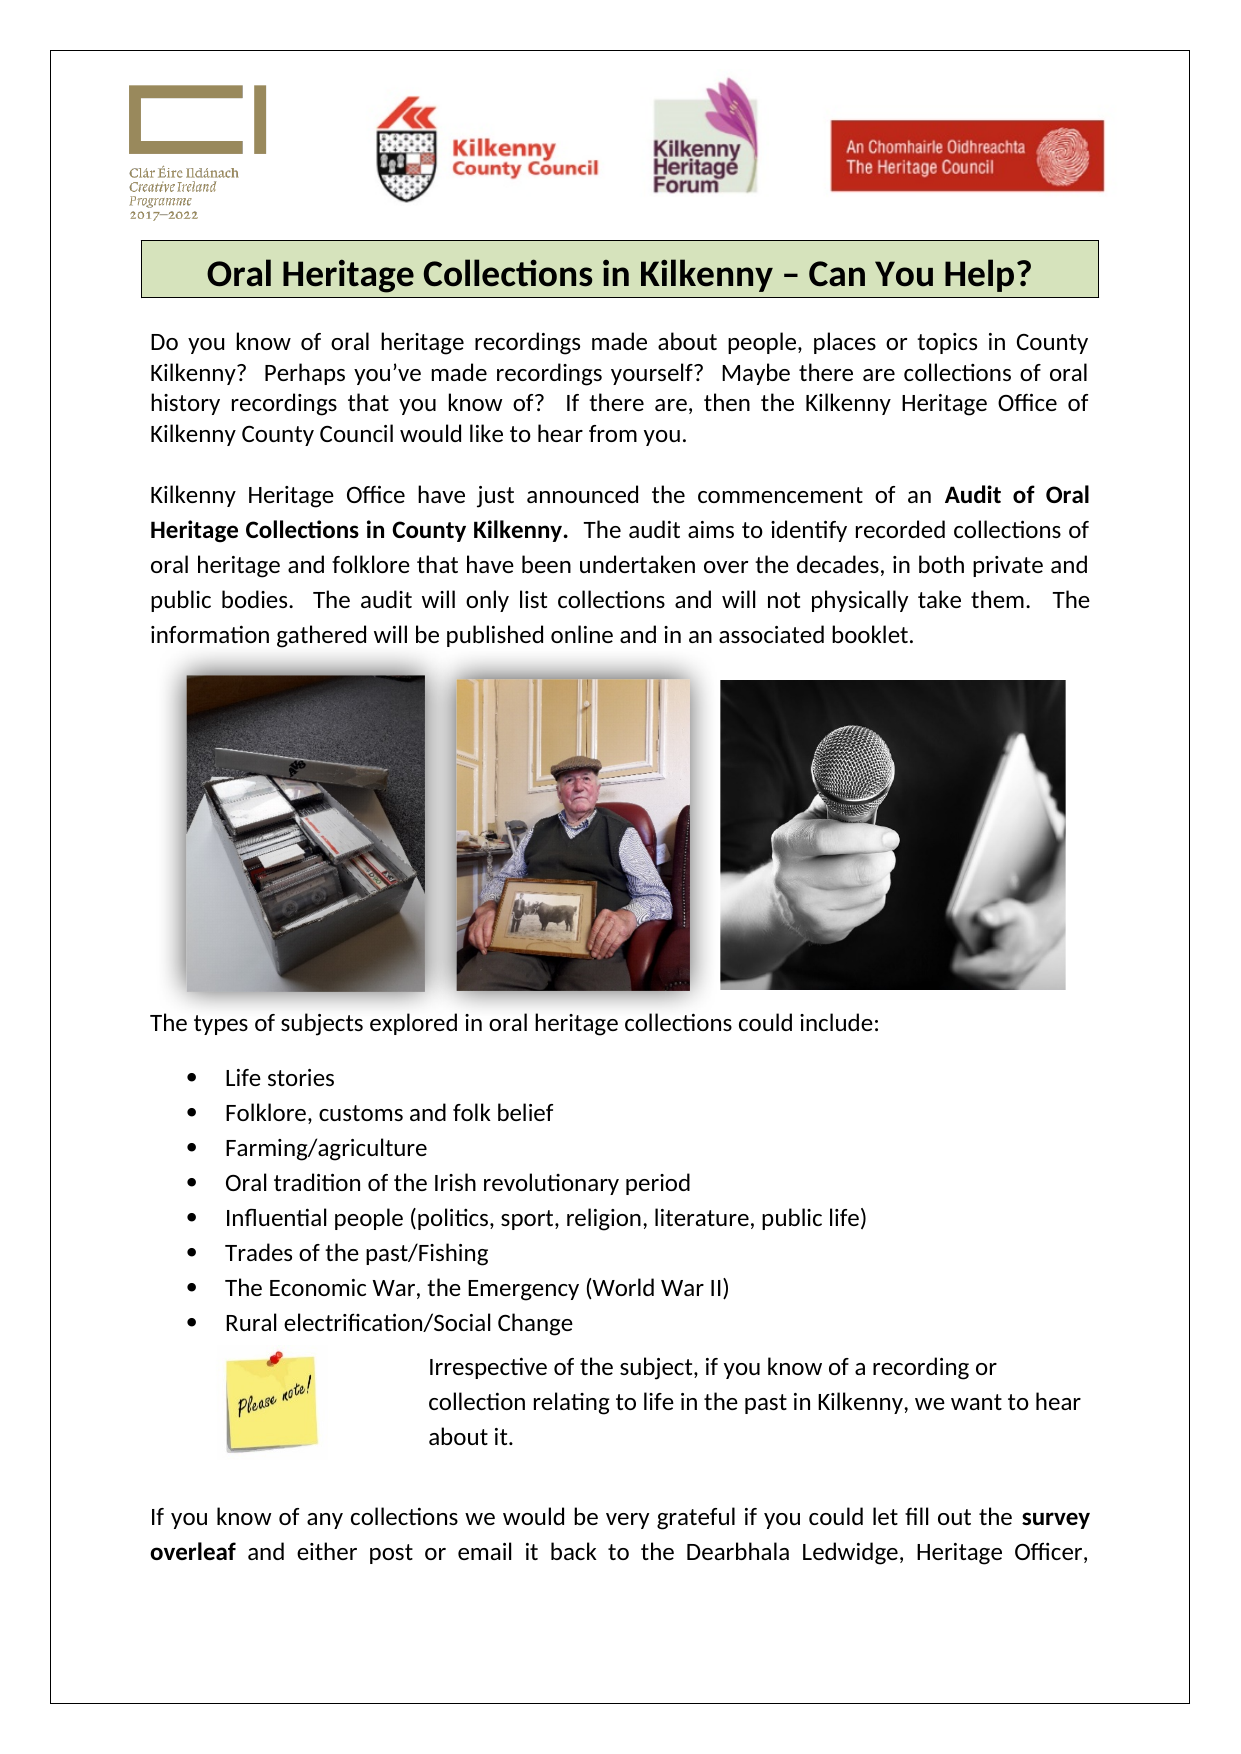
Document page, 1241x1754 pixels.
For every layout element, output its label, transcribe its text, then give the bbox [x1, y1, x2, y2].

picture [457, 680, 690, 991]
text Kilkenny Heritage Office have just announced the commencement of an Audit of Oral Heritage Collections in County Kilkenny. The audit aims to identify recorded collections of oral heritage and folklore that have been undertaken over the decades, in both private and public bodies. The audit will only list collections and will not physically take them. The information gathered will be published online and in an associated booklet. [150, 479, 1090, 649]
list Life stories [187, 1063, 1090, 1093]
list Irrespective of the subject, if you know of a recording or collection relating to life in the past in Kilkenny, we want to hear about it. [335, 1351, 1090, 1452]
list Farming/agriculture [187, 1133, 1090, 1163]
text Do you know of oral heritage recordings made about people, places or topics in County Kilkenny? Perhaps you’ve made recordings yourself? Maybe there are collections of oral history recordings that you know of? If there are, then the Kilkenny Heritage Office of Kilkenny County Council would like to hear from you. [150, 326, 1090, 448]
picture [187, 676, 425, 992]
text Oral Heritage Collections in Kilkenny – Can You Help? [142, 241, 1098, 297]
list Rural electrification/Social Change [187, 1308, 1090, 1338]
list Oral tradition of the Irish revolutionary period [187, 1168, 1090, 1198]
picture [112, 68, 282, 238]
picture [348, 69, 1129, 231]
list Trades of the past/Fishing [187, 1238, 1090, 1268]
list Folklore, customs and folk belief [187, 1098, 1090, 1128]
text The types of subjects explored in oral heritage collections could include: [150, 1007, 1090, 1037]
picture [720, 680, 1066, 990]
list Influential people (politics, sport, religion, literature, public life) [187, 1203, 1090, 1233]
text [150, 1501, 1090, 1566]
picture [215, 1345, 335, 1460]
list The Economic War, the Emergency (World War II) [187, 1273, 1090, 1303]
